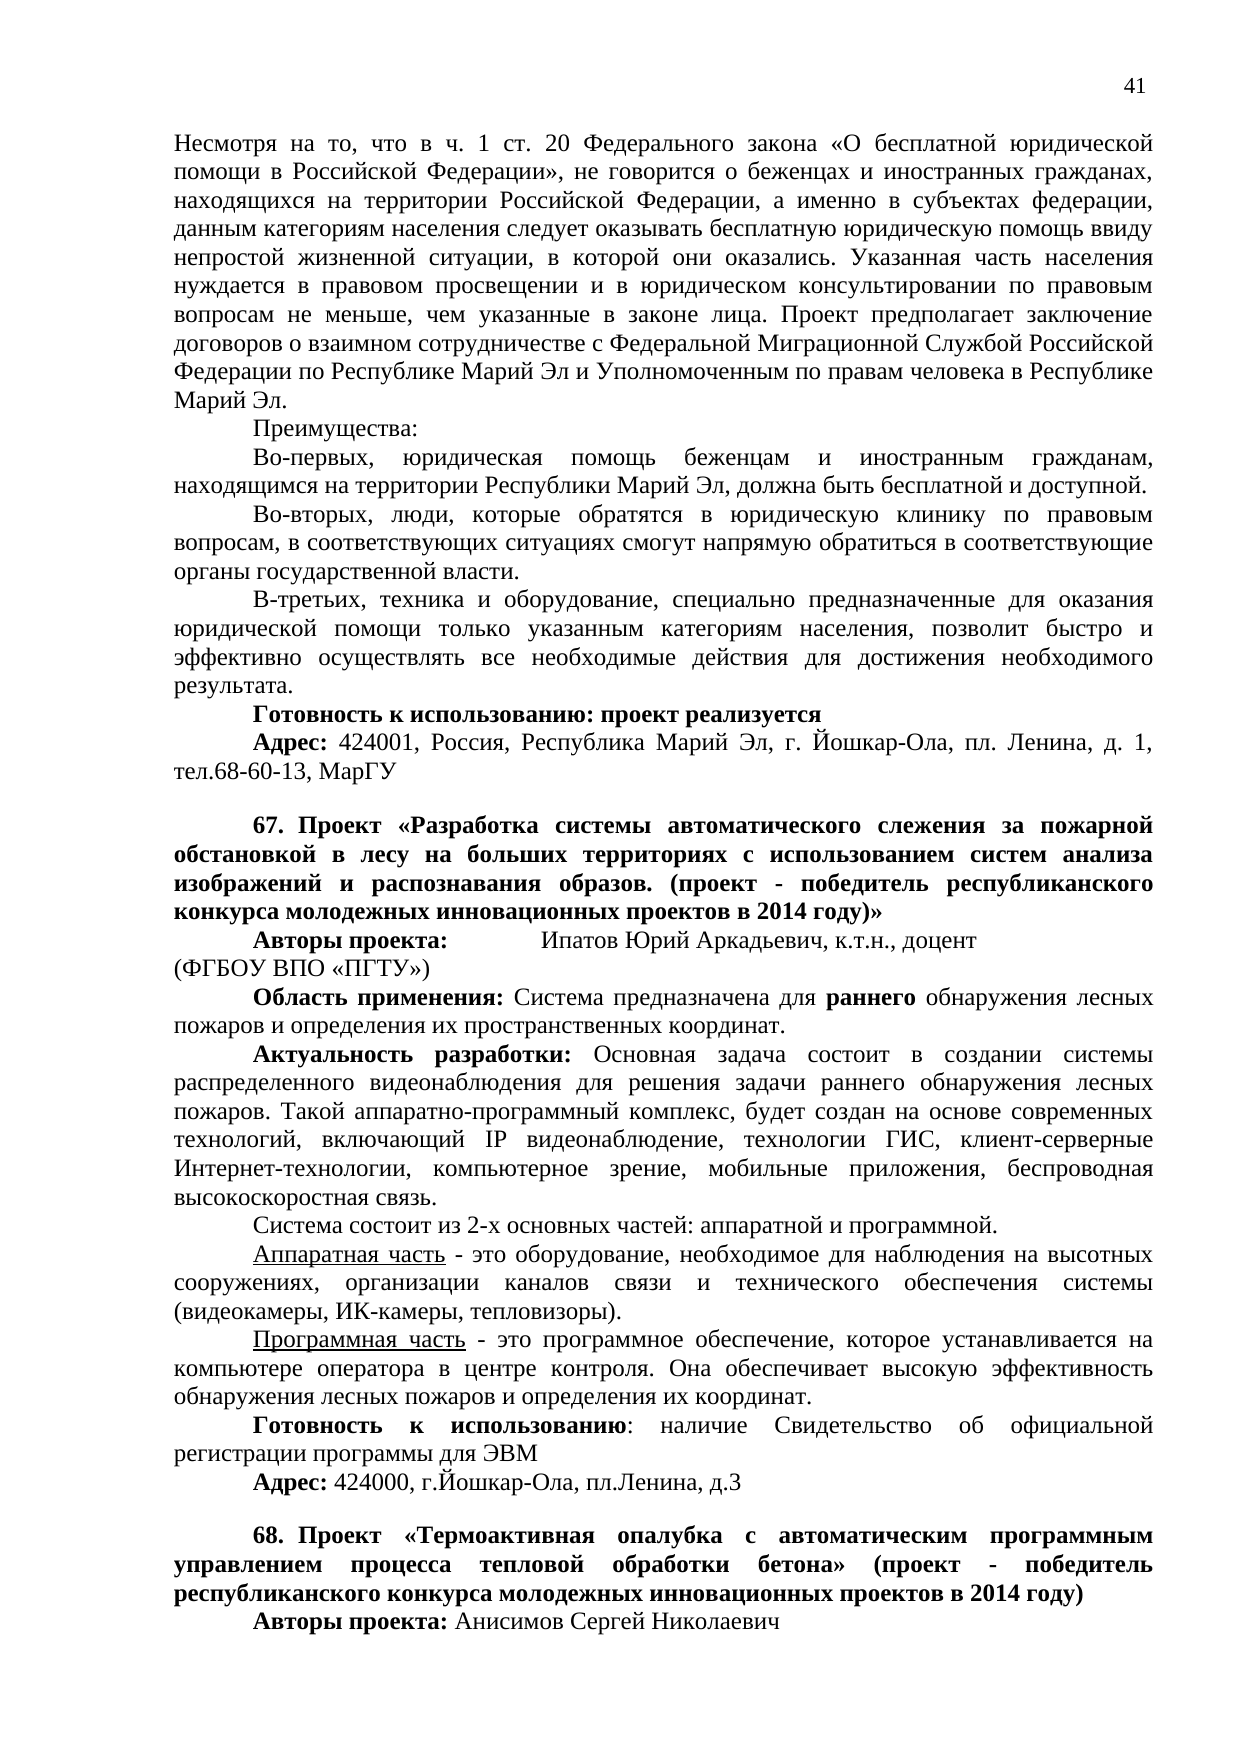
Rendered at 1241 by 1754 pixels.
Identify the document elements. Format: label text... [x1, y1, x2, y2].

text Авторы проекта: Анисимов Сергей Николаевич [173, 1607, 1154, 1635]
text Актуальность разработки: Основная задача состоит в создании системы распределенного видеонаблюдения для решения задачи раннего обнаружения лесных пожаров. Такой аппаратно-программный комплекс, будет создан на основе современных технологий, включающий IP видеонаблюдение, технологии ГИС, клиент-серверные Интернет-технологии, компьютерное зрение, мобильные приложения, беспроводная высокоскоростная связь. [173, 1039, 1154, 1211]
text Аппаратная часть - это оборудование, необходимое для наблюдения на высотных сооружениях, организации каналов связи и технического обеспечения системы (видеокамеры, ИК-камеры, тепловизоры). [173, 1239, 1154, 1325]
text Система состоит из 2-х основных частей: аппаратной и программной. [173, 1211, 1154, 1239]
text Преимущества: [173, 414, 1154, 442]
text Адрес: 424000, г.Йошкар-Ола, пл.Ленина, д.3 [173, 1467, 1154, 1496]
text Во-первых, юридическая помощь беженцам и иностранным гражданам, находящимся на территории Республики Марий Эл, должна быть бесплатной и доступной. [173, 442, 1154, 499]
text Несмотря на то, что в ч. 1 ст. 20 Федерального закона «О бесплатной юридической помощи в Российской Федерации», не говорится о беженцах и иностранных гражданах, находящихся на территории Российской Федерации, а именно в субъектах федерации, данным категориям населения следует оказывать бесплатную юридическую помощь ввиду непростой жизненной ситуации, в которой они оказались. Указанная часть населения нуждается в правовом просвещении и в юридическом консультировании по правовым вопросам не меньше, чем указанные в законе лица. Проект предполагает заключение договоров о взаимном сотрудничестве с Федеральной Миграционной Службой Российской Федерации по Республике Марий Эл и Уполномоченным по правам человека в Республике Марий Эл. [173, 128, 1154, 414]
text Программная часть - это программное обеспечение, которое устанавливается на компьютере оператора в центре контроля. Она обеспечивает высокую эффективность обнаружения лесных пожаров и определения их координат. [173, 1325, 1154, 1410]
text Готовность к использованию: наличие Свидетельство об официальной регистрации программы для ЭВМ [173, 1410, 1154, 1467]
text Область применения: Система предназначена для раннего обнаружения лесных пожаров и определения их пространственных координат. [173, 982, 1154, 1039]
text Готовность к использованию: проект реализуется [173, 699, 1154, 728]
text Во-вторых, люди, которые обратятся в юридическую клинику по правовым вопросам, в соответствующих ситуациях смогут напрямую обратиться в соответствующие органы государственной власти. [173, 499, 1154, 585]
list Проект «Разработка системы автоматического слежения за пожарной обстановкой в лесу на больших территориях с использованием систем анализа изображений и распознавания образов. (проект - победитель республиканского конкурса молодежных инновационных проектов в 2014 году)» [173, 811, 1154, 925]
text В-третьих, техника и оборудование, специально предназначенные для оказания юридической помощи только указанным категориям населения, позволит быстро и эффективно осуществлять все необходимые действия для достижения необходимого результата. [173, 585, 1154, 699]
list Проект «Термоактивная опалубка с автоматическим программным управлением процесса тепловой обработки бетона» (проект - победитель республиканского конкурса молодежных инновационных проектов в 2014 году) [173, 1521, 1154, 1607]
text 41 [1123, 75, 1146, 98]
text Адрес: 424001, Россия, Республика Марий Эл, г. Йошкар-Ола, пл. Ленина, д. 1, тел.68-60-13, МарГУ [173, 728, 1154, 786]
text (ФГБОУ ВПО «ПГТУ») [173, 954, 1154, 982]
text Авторы проекта: Ипатов Юрий Аркадьевич, к.т.н., доцент [173, 925, 1154, 954]
